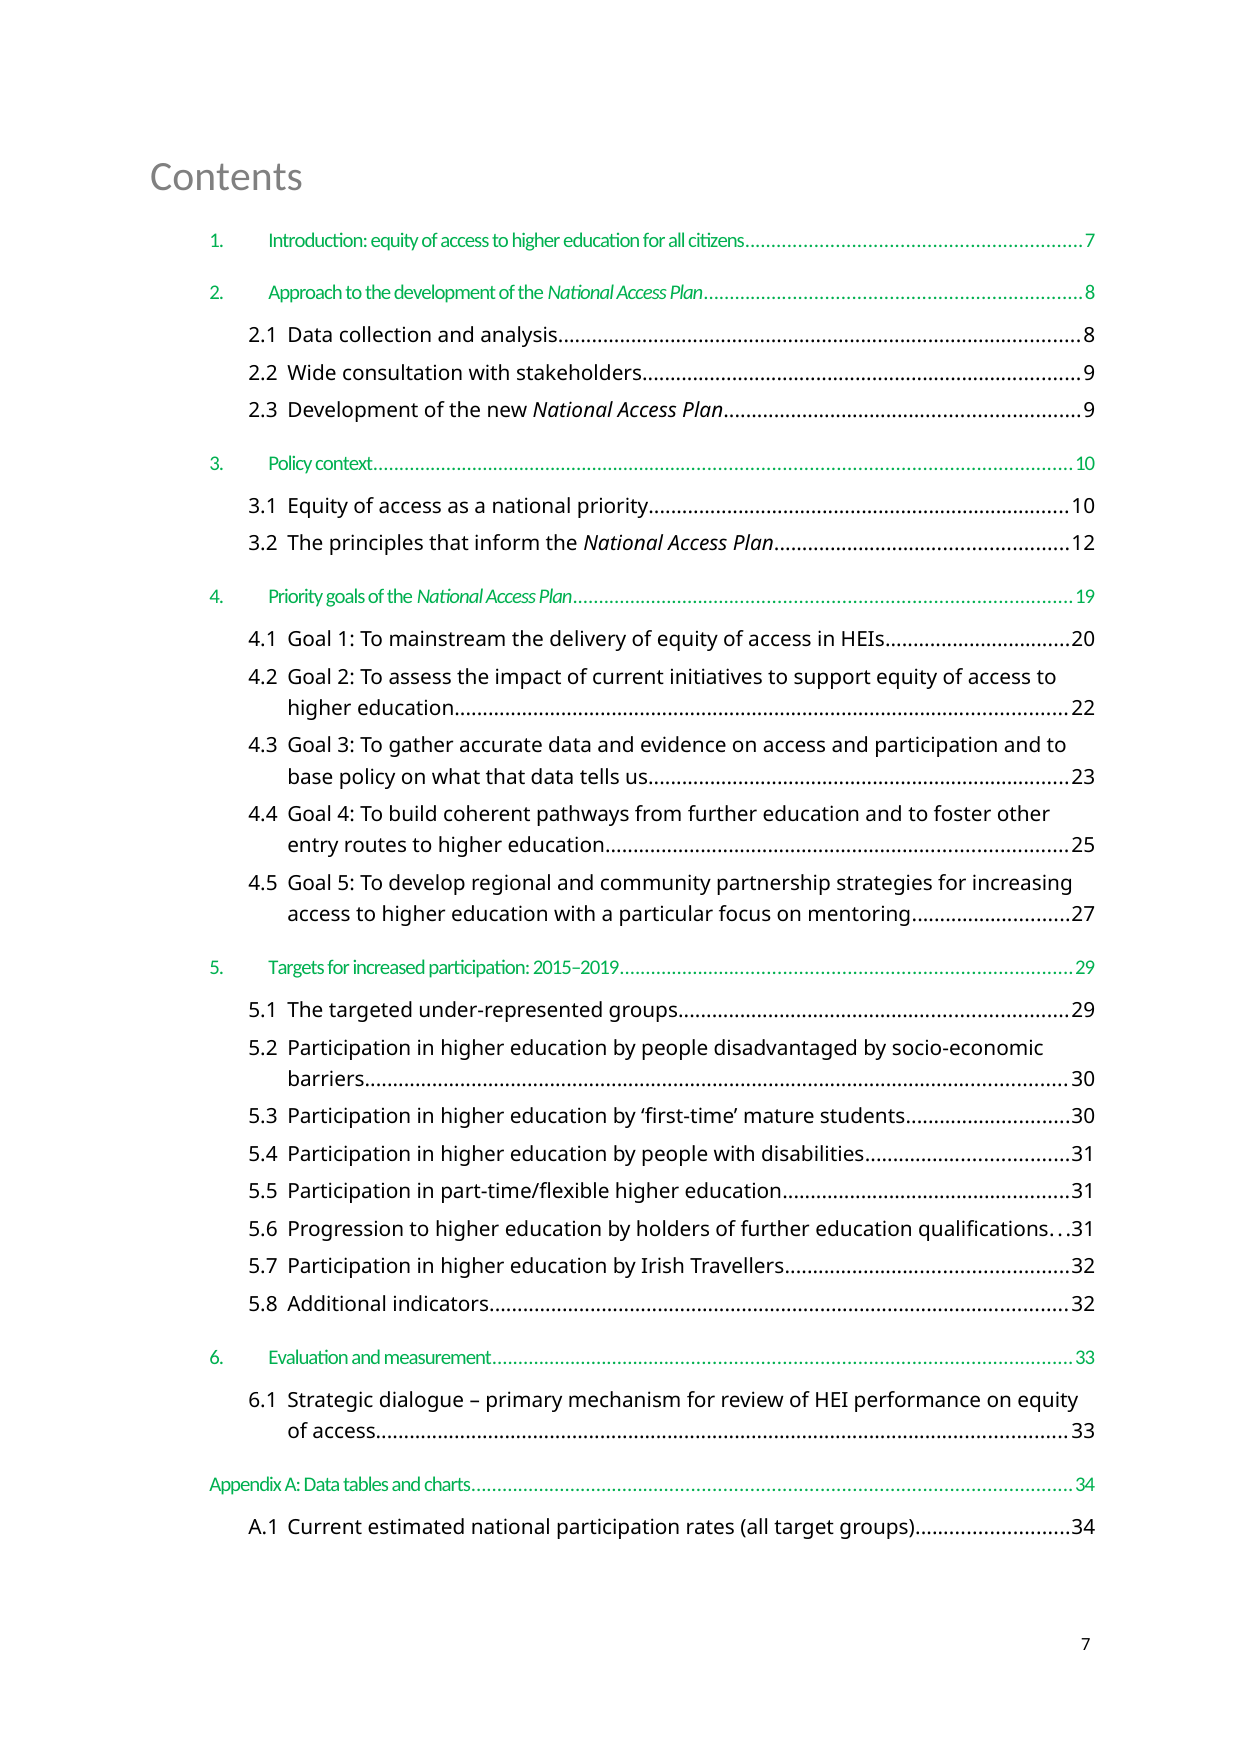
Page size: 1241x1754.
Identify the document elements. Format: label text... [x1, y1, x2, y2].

text 4.5 Goal 5: To develop regional and community partnership strategies for increasing access to higher education with a particular focus on mentoring 27 [248, 865, 1090, 928]
text 5.1 The targeted under-represented groups 29 [248, 992, 1090, 1024]
text 5. Targets for increased participation: 2015–2019 29 [209, 953, 1090, 980]
text A.1 Current estimated national participation rates (all target groups) 34 [248, 1509, 1090, 1540]
text 1. Introduction: equity of access to higher education for all citizens 7 [209, 226, 1090, 253]
text 6.1 Strategic dialogue – primary mechanism for review of HEI performance on equity of access 33 [248, 1382, 1090, 1444]
text 5.4 Participation in higher education by people with disabilities 31 [248, 1136, 1090, 1167]
text 5.7 Participation in higher education by Irish Travellers 32 [248, 1249, 1090, 1280]
text 5.3 Participation in higher education by ‘first-time’ mature students 30 [248, 1099, 1090, 1130]
text 4.4 Goal 4: To build coherent pathways from further education and to foster other entry routes to higher education 25 [248, 797, 1090, 859]
text 5.8 Additional indicators 32 [248, 1286, 1090, 1317]
text 6. Evaluation and measurement 33 [209, 1342, 1090, 1369]
text 2.2 Wide consultation with stakeholders 9 [248, 355, 1090, 386]
text 2.3 Development of the new National Access Plan 9 [248, 392, 1090, 424]
text 2.1 Data collection and analysis 8 [248, 317, 1090, 349]
text 4. Priority goals of the National Access Plan 19 [209, 582, 1090, 609]
text 3.2 The principles that inform the National Access Plan 12 [248, 526, 1090, 557]
text 4.2 Goal 2: To assess the impact of current initiatives to support equity of access to higher education 22 [248, 659, 1090, 722]
text 4.1 Goal 1: To mainstream the delivery of equity of access in HEIs 20 [248, 622, 1090, 653]
text 3. Policy context 10 [209, 449, 1090, 476]
text 3.1 Equity of access as a national priority 10 [248, 488, 1090, 519]
subtitle Contents [150, 150, 1090, 201]
text Appendix A: Data tables and charts 34 [209, 1469, 1090, 1497]
text 4.3 Goal 3: To gather accurate data and evidence on access and participation and to base policy on what that data tells us 23 [248, 728, 1090, 790]
text 5.5 Participation in part-time/flexible higher education 31 [248, 1174, 1090, 1205]
text 2. Approach to the development of the National Access Plan 8 [209, 278, 1090, 305]
text 5.6 Progression to higher education by holders of further education qualifications 31 [248, 1211, 1090, 1242]
text 5.2 Participation in higher education by people disadvantaged by socio-economic barriers 30 [248, 1030, 1090, 1092]
